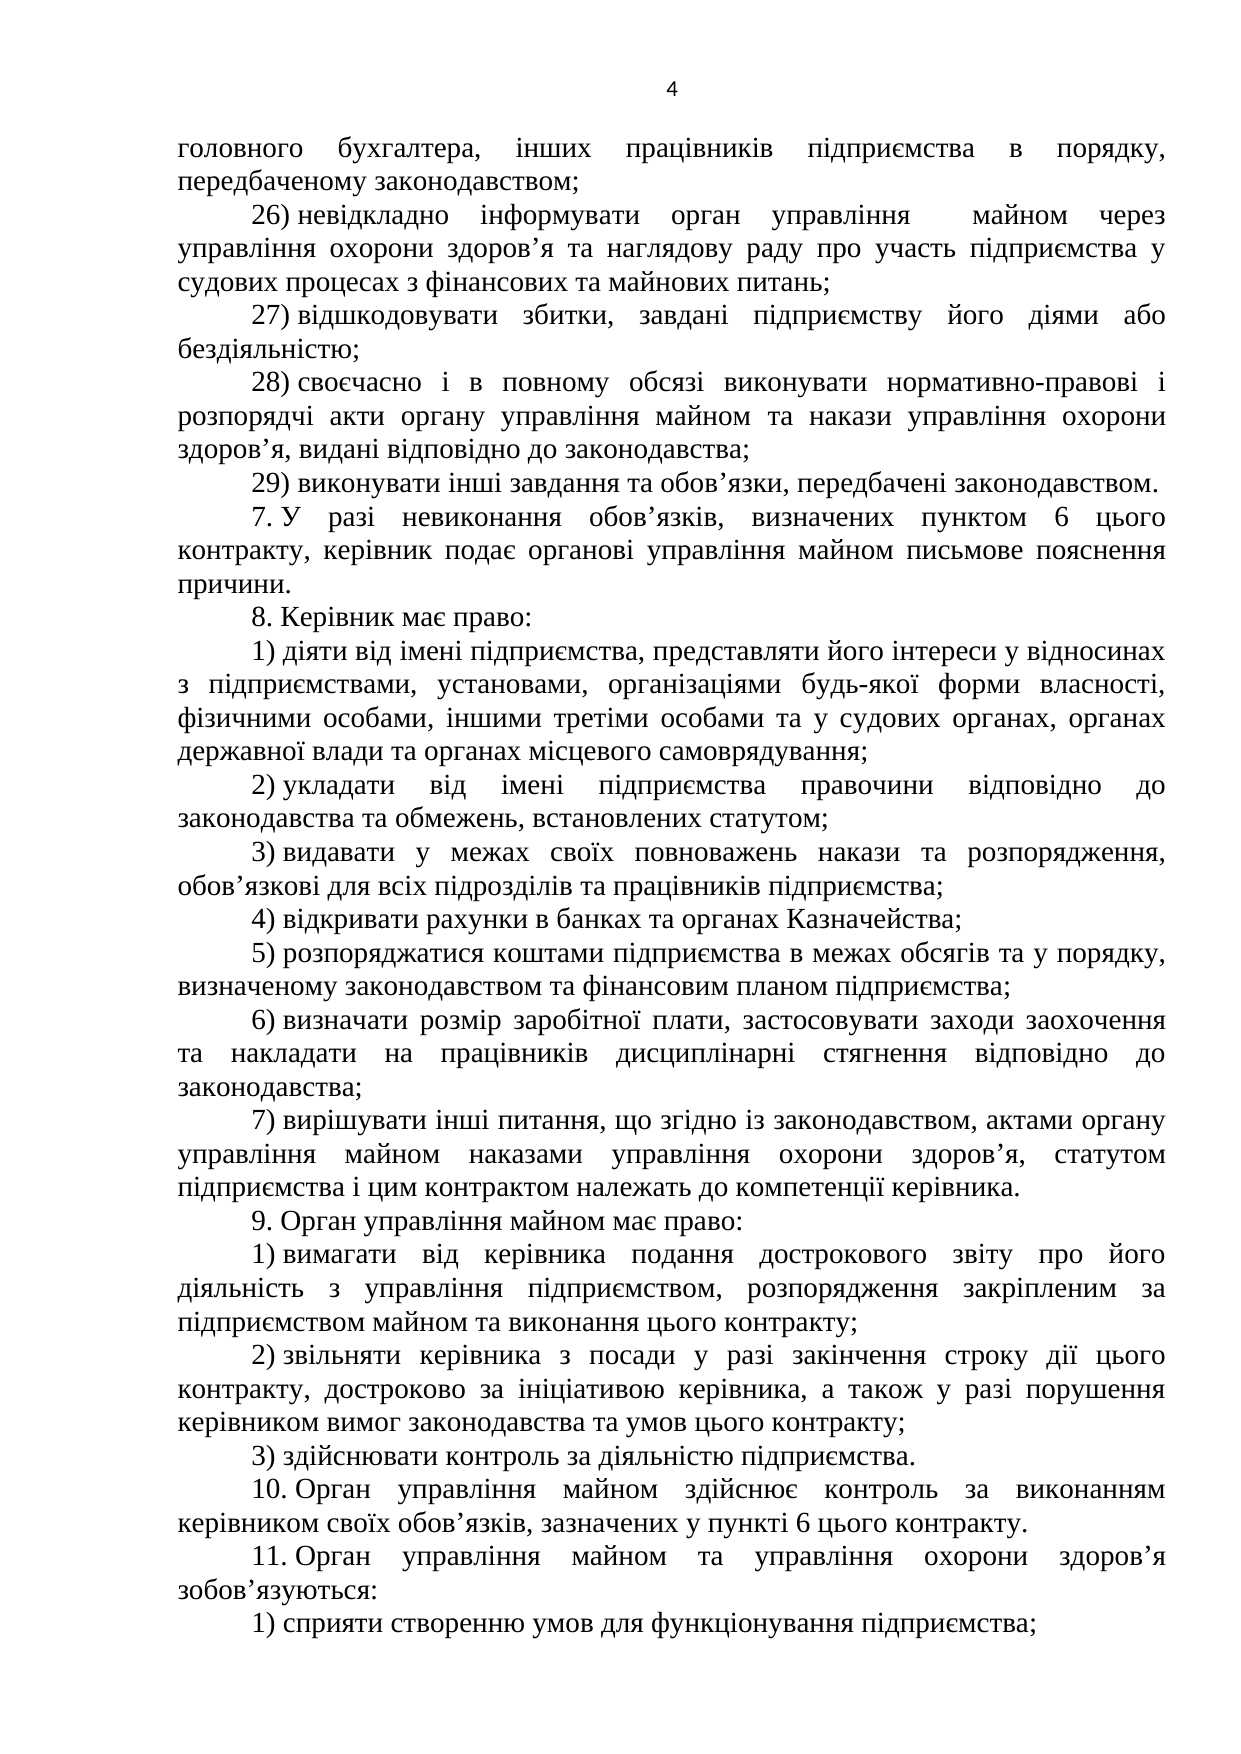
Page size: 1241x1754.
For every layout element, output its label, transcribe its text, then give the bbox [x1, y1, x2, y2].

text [177, 130, 1167, 197]
text 3) видавати у межах своїх повноважень накази та розпорядження, обов’язкові для всіх підрозділів та працівників підприємства; [177, 834, 1167, 901]
text 1) діяти від імені підприємства, представляти його інтереси у відносинах з підприємствами, установами, організаціями будь-якої форми власності, фізичними особами, іншими третіми особами та у судових органах, органах державної влади та органах місцевого самоврядування; [177, 633, 1167, 767]
text 3) здійснювати контроль за діяльністю підприємства. [177, 1438, 1167, 1471]
text 8. Керівник має право: [177, 599, 1167, 633]
text 4) відкривати рахунки в банках та органах Казначейства; [177, 901, 1167, 935]
text 11. Орган управління майном та управління охорони здоров’я зобов’язуються: [177, 1538, 1167, 1606]
text 7. У разі невиконання обов’язків, визначених пунктом 6 цього контракту, керівник подає органові управління майном письмове пояснення причини. [177, 499, 1167, 599]
text 9. Орган управління майном має право: [177, 1203, 1167, 1237]
text 1) вимагати від керівника подання дострокового звіту про його діяльність з управління підприємством, розпорядження закріпленим за підприємством майном та виконання цього контракту; [177, 1237, 1167, 1337]
text 29) виконувати інші завдання та обов’язки, передбачені законодавством. [177, 465, 1167, 499]
text 27) відшкодовувати збитки, завдані підприємству його діями aбo бездіяльністю; [177, 297, 1167, 364]
text 10. Орган управління майном здійснює контроль за виконанням керівником своїх обов’язків, зазначених у пункті 6 цього контракту. [177, 1471, 1167, 1538]
text 5) розпоряджатися коштами підприємства в межах обсягів та у порядку, визначеному законодавством та фінансовим планом підприємства; [177, 935, 1167, 1002]
text 28) своєчасно і в повному обсязі виконувати нормативно-правові і розпорядчі акти органу управління майном та накази управління охорони здоров’я, видані відповідно до законодавства; [177, 364, 1167, 465]
text 2) укладати від імені підприємства правочини відповідно до законодавства та обмежень, встановлених статутом; [177, 767, 1167, 834]
text 6) визначати розмір заробітної плати, застосовувати заходи заохочення та накладати на працівників дисциплінарні стягнення відповідно до законодавства; [177, 1002, 1167, 1102]
text 7) вирішувати інші питання, що згідно із законодавством, актами органу управління майном наказами управління охорони здоров’я, статутом підприємства і цим контрактом належать до компетенції керівника. [177, 1102, 1167, 1203]
text 26) невідкладно інформувати орган управління майном через управління охорони здоров’я та наглядову раду про участь підприємства у судових процесах з фінансових та майнових питань; [177, 197, 1167, 297]
text 1) сприяти створенню умов для функціонування підприємства; [177, 1606, 1167, 1639]
text 2) звільняти керівника з посади у разі закінчення строку дії цього контракту, достроково за ініціативою керівника, а також у разі порушення керівником вимог законодавства та умов цього контракту; [177, 1337, 1167, 1438]
